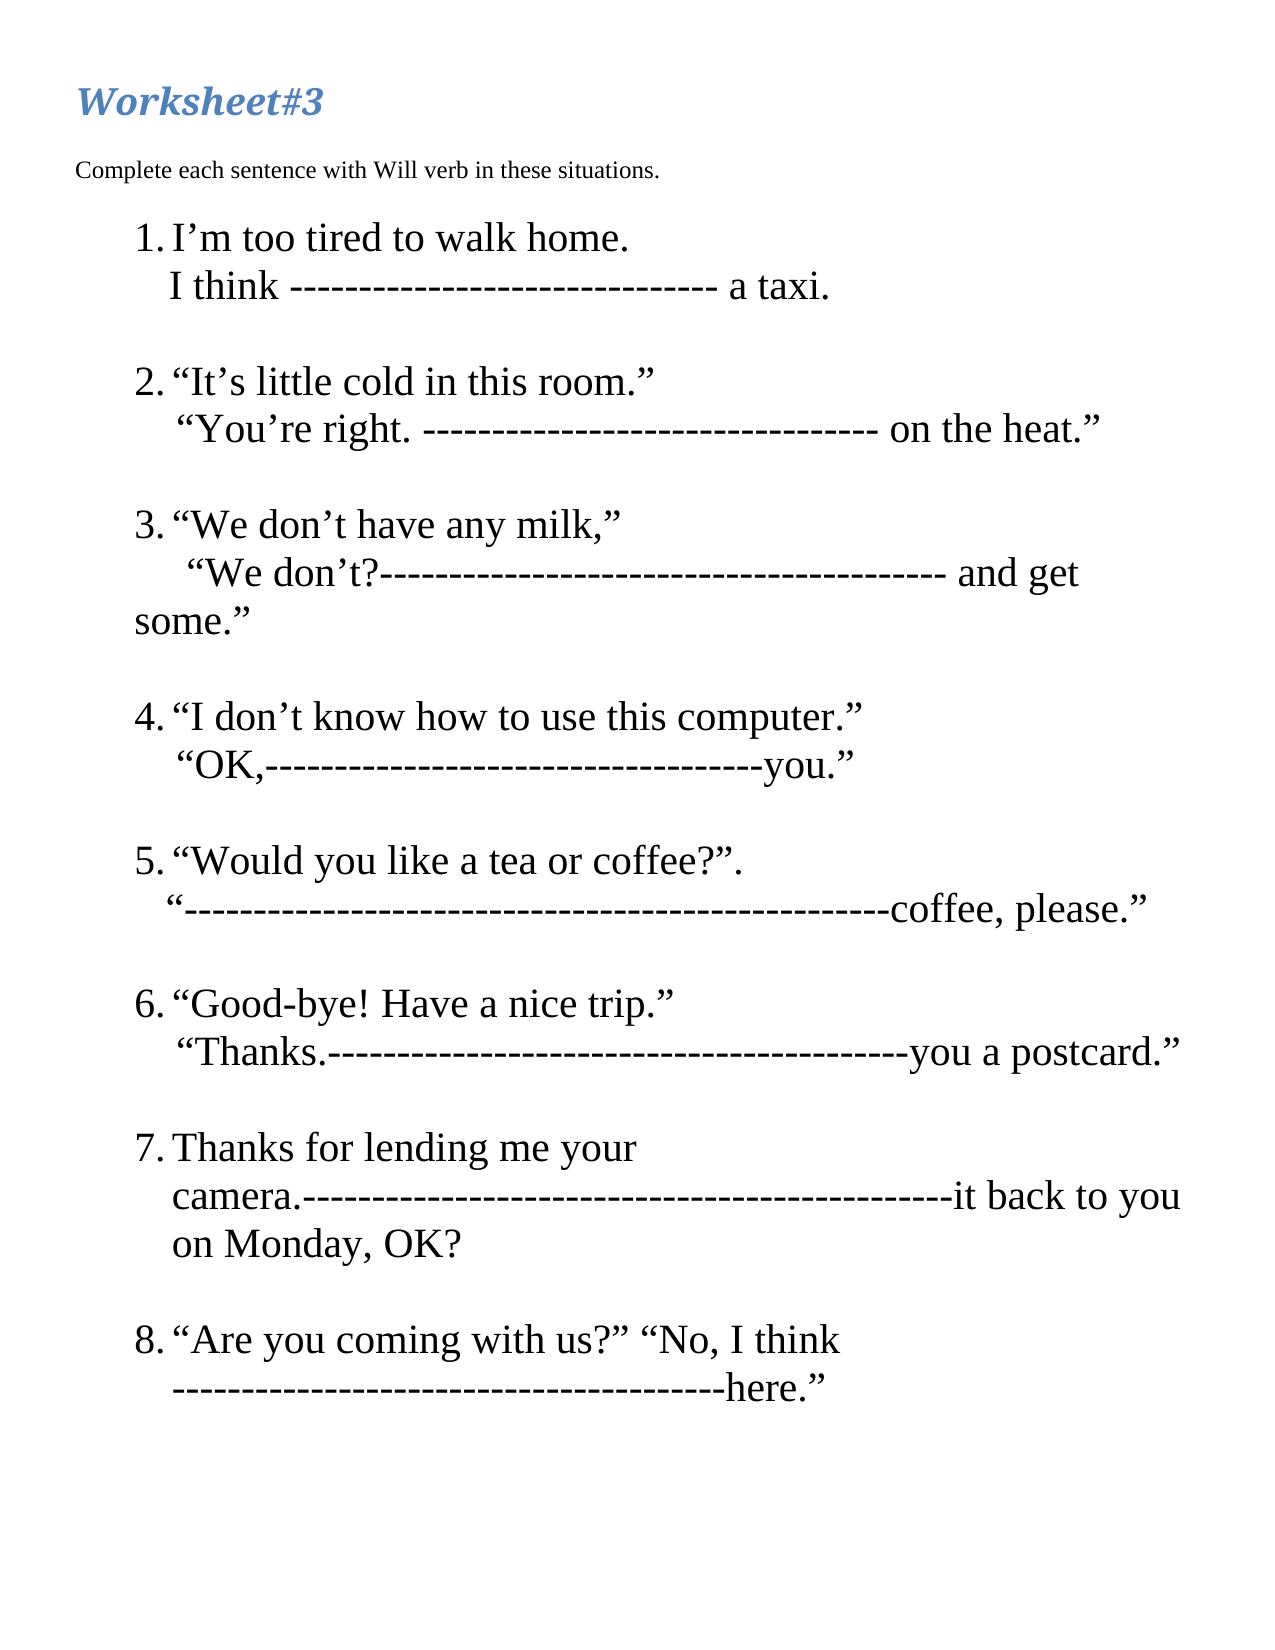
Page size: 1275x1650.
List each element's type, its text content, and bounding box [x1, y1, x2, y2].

text I think ------------------------------- a taxi. [117, 260, 1200, 308]
list “Are you coming with us?” “No, I think ----------------------------------------here.” [134, 1314, 1200, 1410]
list “I don’t know how to use this computer.” [134, 691, 1200, 739]
text “You’re right. --------------------------------- on the heat.” [134, 404, 1200, 452]
list “It’s little cold in this room.” [134, 356, 1200, 404]
list “We don’t have any milk,” [134, 500, 1200, 548]
text “OK,------------------------------------you.” [134, 739, 1200, 787]
list “Would you like a tea or coffee?”. [134, 835, 1200, 883]
text Complete each sentence with Will verb in these situations. [75, 155, 1200, 183]
text “---------------------------------------------------coffee, please.” [134, 883, 1200, 931]
list I’m too tired to walk home. [134, 212, 1200, 260]
subtitle Worksheet#3 [75, 75, 1200, 126]
list Thanks for lending me your camera.-----------------------------------------------it back to you on Monday, OK? [134, 1123, 1200, 1266]
list “Good-bye! Have a nice trip.” [134, 979, 1200, 1027]
text “Thanks.------------------------------------------you a postcard.” [134, 1027, 1200, 1075]
text “We don’t?----------------------------------------- and get some.” [134, 548, 1200, 643]
